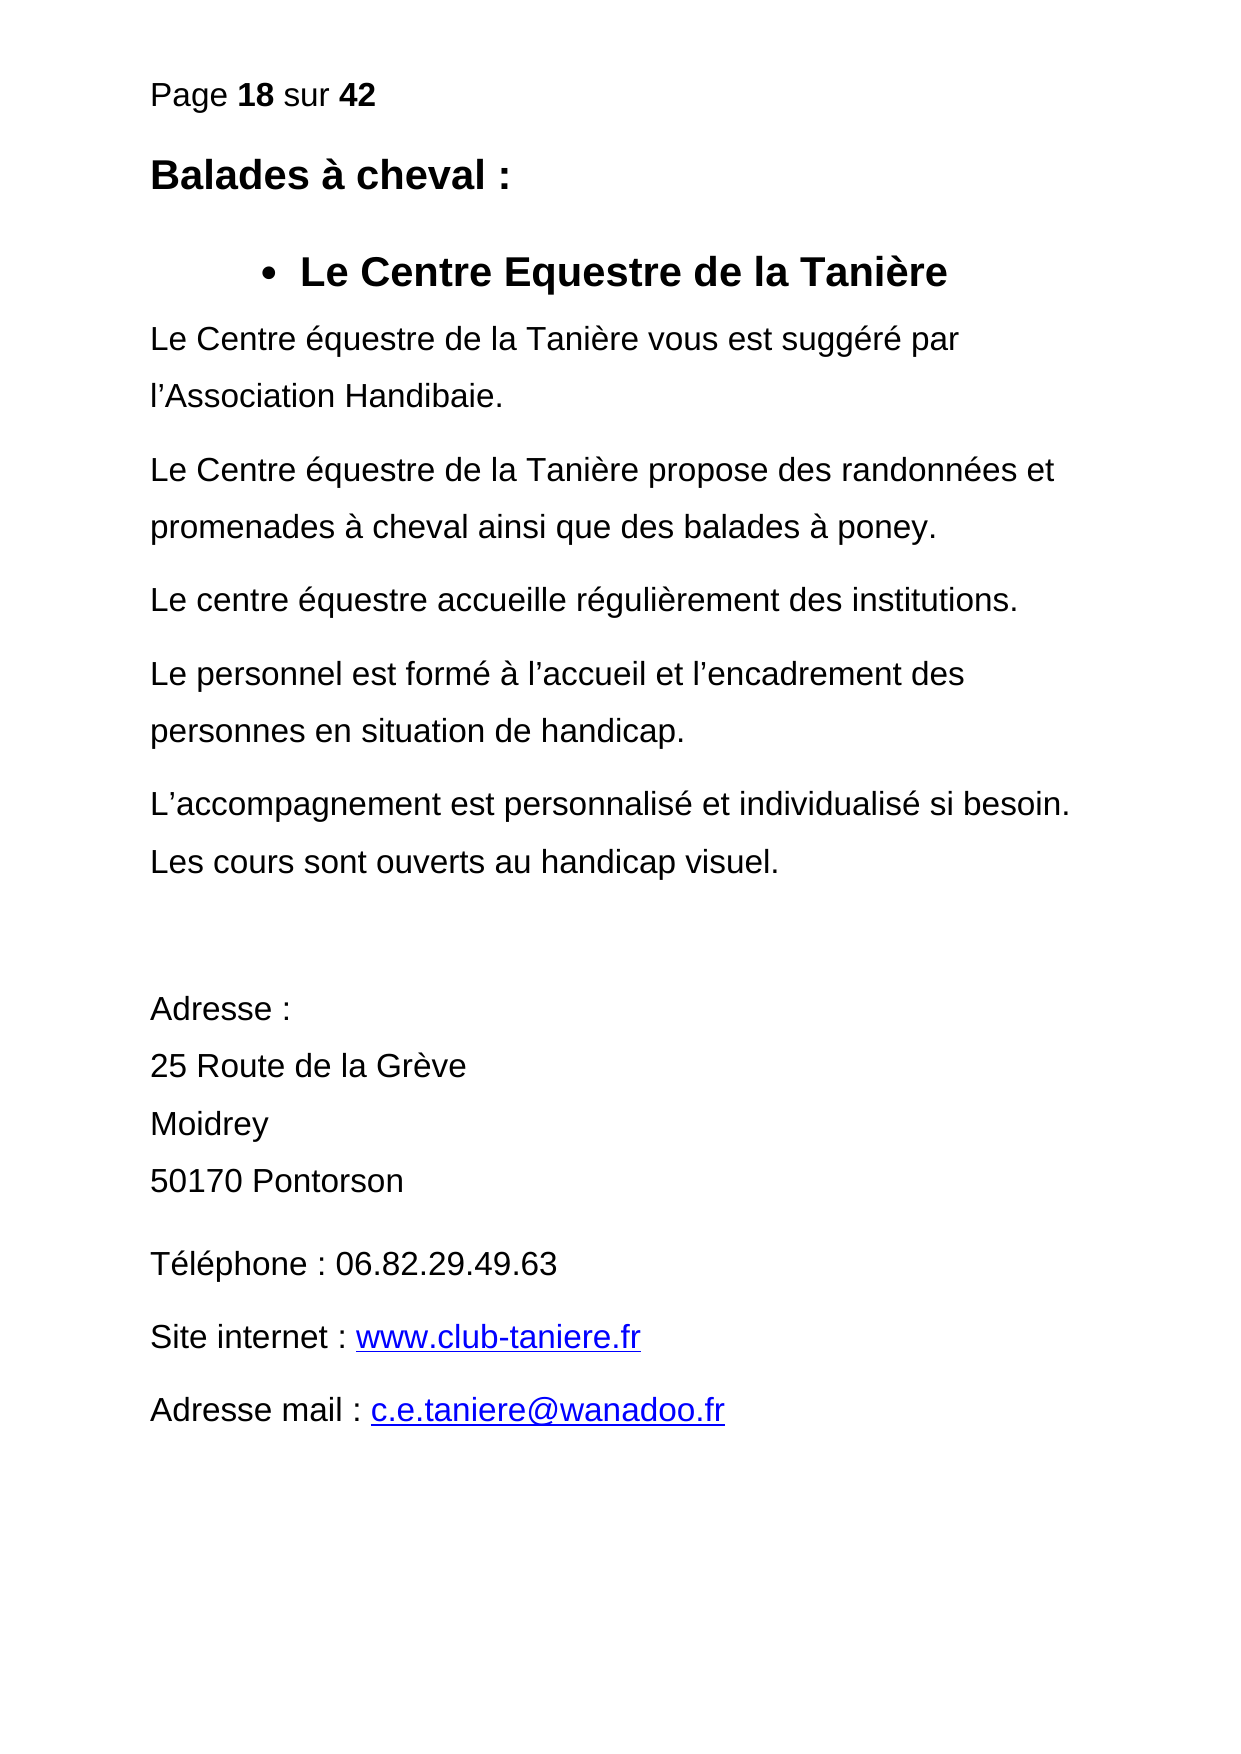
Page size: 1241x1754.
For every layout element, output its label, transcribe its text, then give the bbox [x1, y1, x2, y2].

text Le personnel est formé à l’accueil et l’encadrement des personnes en situation de handicap. [150, 654, 1122, 750]
text 25 Route de la Grève [150, 1046, 1122, 1084]
text Balades à cheval : [150, 150, 1122, 198]
list Le Centre Equestre de la Tanière [262, 247, 1122, 295]
text Le Centre équestre de la Tanière vous est suggéré par l’Association Handibaie. [150, 319, 1122, 415]
text L’accompagnement est personnalisé et individualisé si besoin. Les cours sont ouverts au handicap visuel. [150, 784, 1122, 881]
text Site internet : www.club-taniere.fr [150, 1317, 1122, 1356]
text Moidrey [150, 1104, 1122, 1142]
text Le Centre équestre de la Tanière propose des randonnées et promenades à cheval ainsi que des balades à poney. [150, 449, 1122, 546]
text Adresse mail : c.e.taniere@wanadoo.fr [150, 1390, 1122, 1429]
text Le centre équestre accueille régulièrement des institutions. [150, 580, 1122, 619]
text Téléphone : 06.82.29.49.63 [150, 1244, 1122, 1282]
text Adresse : [150, 988, 1122, 1027]
text 50170 Pontorson [150, 1161, 1122, 1200]
